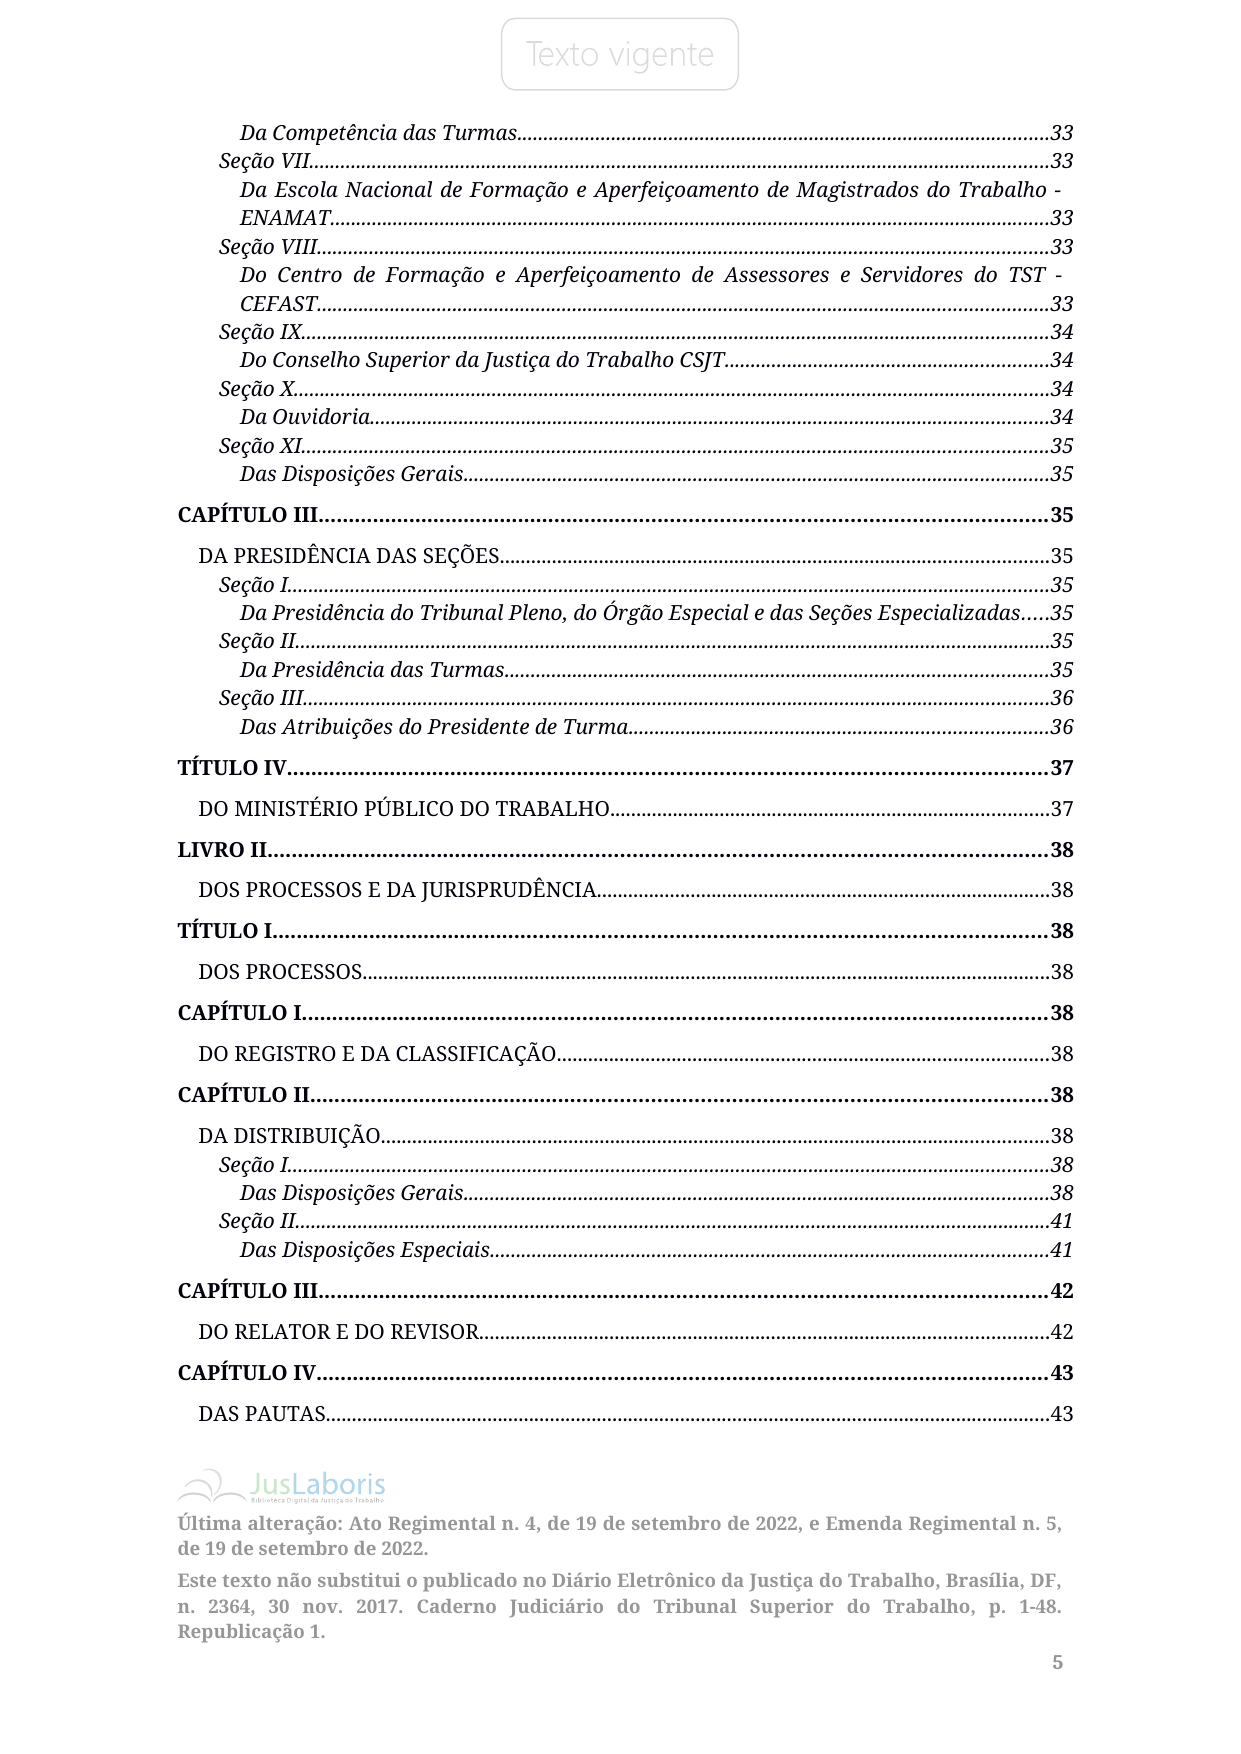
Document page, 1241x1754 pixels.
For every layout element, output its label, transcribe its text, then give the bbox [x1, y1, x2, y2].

text Das Atribuições do Presidente de Turma 36 [240, 712, 1063, 740]
text CAPÍTULO IV 43 [177, 1358, 1063, 1386]
text Do Centro de Formação e Aperfeiçoamento de Assessores e Servidores do TST - CEFAST 33 [240, 260, 1063, 317]
text Seção IX 34 [219, 317, 1063, 346]
text Seção II 35 [219, 627, 1063, 655]
text DA DISTRIBUIÇÃO 38 [198, 1121, 1063, 1150]
text Seção III 36 [219, 683, 1063, 712]
text Da Presidência do Tribunal Pleno, do Órgão Especial e das Seções Especializadas 35 [240, 598, 1063, 627]
text CAPÍTULO III 35 [177, 500, 1063, 529]
text Da Ouvidoria 34 [240, 402, 1063, 431]
text Seção I 35 [219, 570, 1063, 598]
text Da Presidência das Turmas 35 [240, 655, 1063, 683]
text Do Conselho Superior da Justiça do Trabalho CSJT 34 [240, 346, 1063, 374]
text Seção VII 33 [219, 147, 1063, 175]
text Seção XI 35 [219, 431, 1063, 459]
text Seção X 34 [219, 374, 1063, 402]
text Seção II 41 [219, 1207, 1063, 1235]
text TÍTULO I 38 [177, 917, 1063, 945]
text Das Disposições Gerais 35 [240, 459, 1063, 488]
text Da Competência das Turmas 33 [240, 118, 1063, 147]
text Das Disposições Gerais 38 [240, 1178, 1063, 1207]
text DAS PAUTAS 43 [198, 1399, 1063, 1427]
text DA PRESIDÊNCIA DAS SEÇÕES 35 [198, 541, 1063, 570]
text DOS PROCESSOS E DA JURISPRUDÊNCIA 38 [198, 876, 1063, 904]
text Da Escola Nacional de Formação e Aperfeiçoamento de Magistrados do Trabalho -ENAMAT 33 [240, 175, 1063, 232]
text CAPÍTULO I 38 [177, 998, 1063, 1027]
text Seção I 38 [219, 1150, 1063, 1178]
text DOS PROCESSOS 38 [198, 957, 1063, 986]
text DO REGISTRO E DA CLASSIFICAÇÃO 38 [198, 1039, 1063, 1068]
text DO RELATOR E DO REVISOR 42 [198, 1317, 1063, 1345]
text Seção VIII 33 [219, 232, 1063, 260]
text CAPÍTULO III 42 [177, 1276, 1063, 1304]
text TÍTULO IV 37 [177, 753, 1063, 781]
text DO MINISTÉRIO PÚBLICO DO TRABALHO 37 [198, 794, 1063, 822]
text Das Disposições Especiais 41 [240, 1235, 1063, 1263]
text CAPÍTULO II 38 [177, 1080, 1063, 1109]
text LIVRO II 38 [177, 835, 1063, 863]
